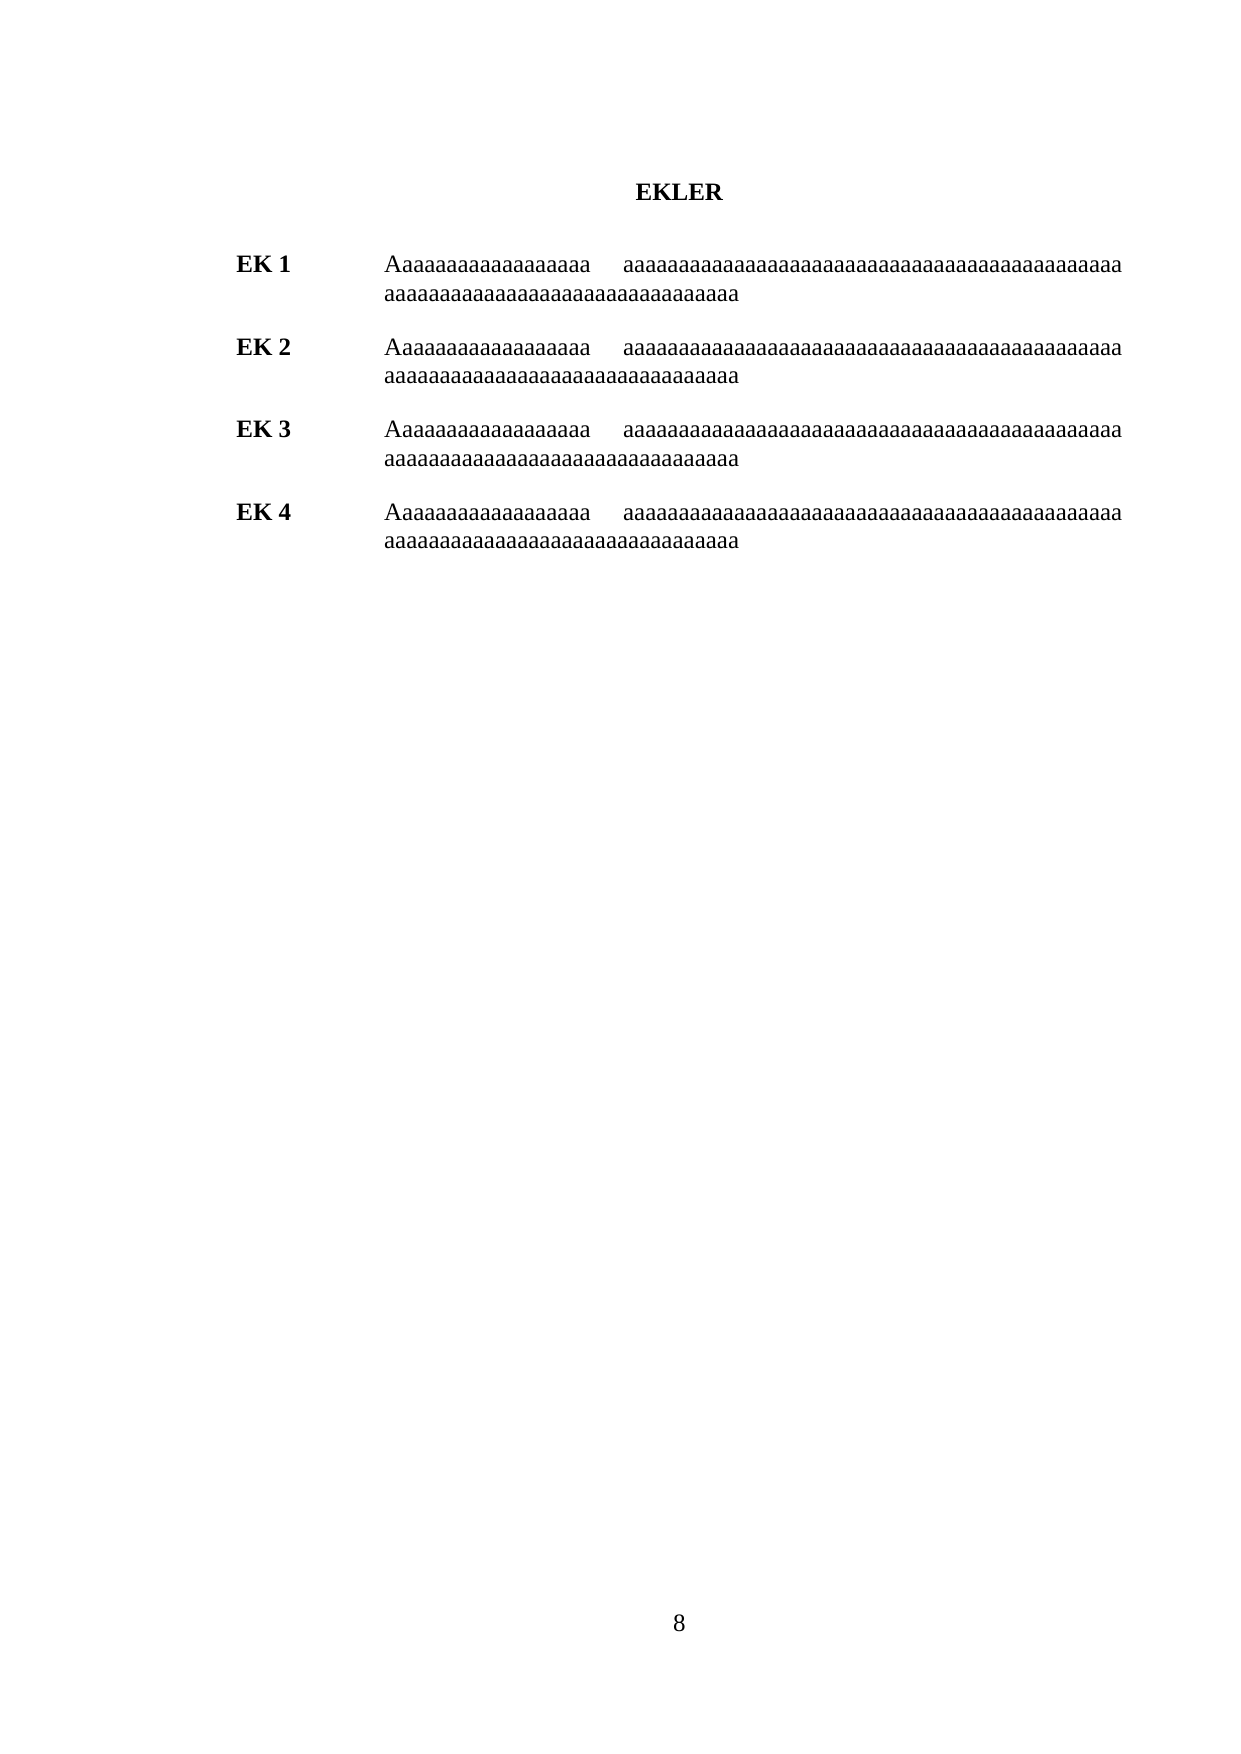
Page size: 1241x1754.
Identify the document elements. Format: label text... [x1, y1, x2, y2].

text EK 1 Aaaaaaaaaaaaaaaaaa aaaaaaaaaaaaaaaaaaaaaaaaaaaaaaaaaaaaaaaaaaaaa aaaaaaaaaaaaaaaaaaaaaaaaaaaaaaaa [236, 249, 1122, 307]
text EK 3 Aaaaaaaaaaaaaaaaaa aaaaaaaaaaaaaaaaaaaaaaaaaaaaaaaaaaaaaaaaaaaaa aaaaaaaaaaaaaaaaaaaaaaaaaaaaaaaa [236, 414, 1122, 472]
text EK 4 Aaaaaaaaaaaaaaaaaa aaaaaaaaaaaaaaaaaaaaaaaaaaaaaaaaaaaaaaaaaaaaa aaaaaaaaaaaaaaaaaaaaaaaaaaaaaaaa [236, 497, 1122, 554]
title EKLER [236, 177, 1122, 206]
text EK 2 Aaaaaaaaaaaaaaaaaa aaaaaaaaaaaaaaaaaaaaaaaaaaaaaaaaaaaaaaaaaaaaa aaaaaaaaaaaaaaaaaaaaaaaaaaaaaaaa [236, 332, 1122, 389]
